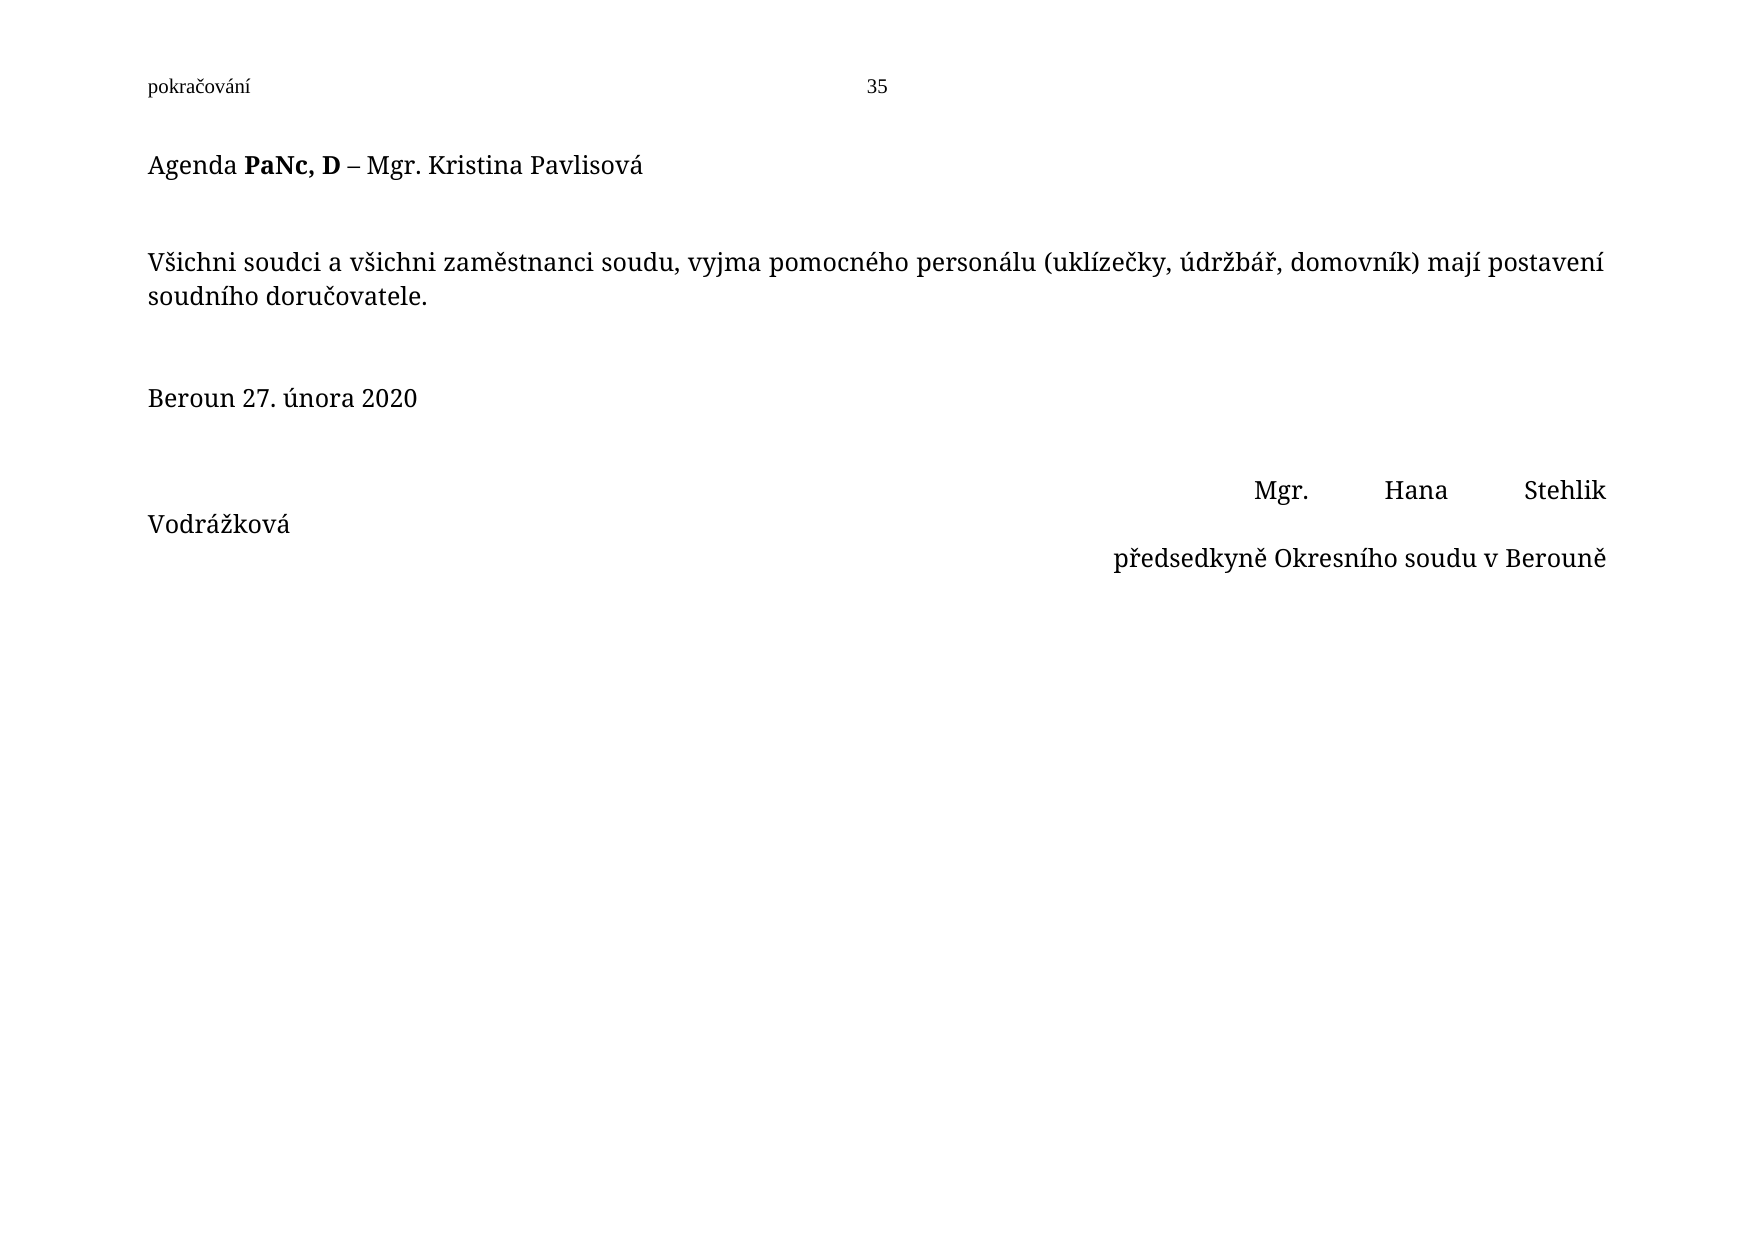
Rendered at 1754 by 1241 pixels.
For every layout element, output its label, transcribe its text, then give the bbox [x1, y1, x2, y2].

text předsedkyně Okresního soudu v Berouně [148, 541, 1606, 574]
text Všichni soudci a všichni zaměstnanci soudu, vyjma pomocného personálu (uklízečky, údržbář, domovník) mají postavení soudního doručovatele. [148, 244, 1606, 313]
text Agenda PaNc, D – Mgr. Kristina Pavlisová [148, 148, 1606, 182]
text Mgr. Hana Stehlik Vodrážková [148, 444, 1606, 541]
text Beroun 27. února 2020 [148, 381, 1606, 415]
